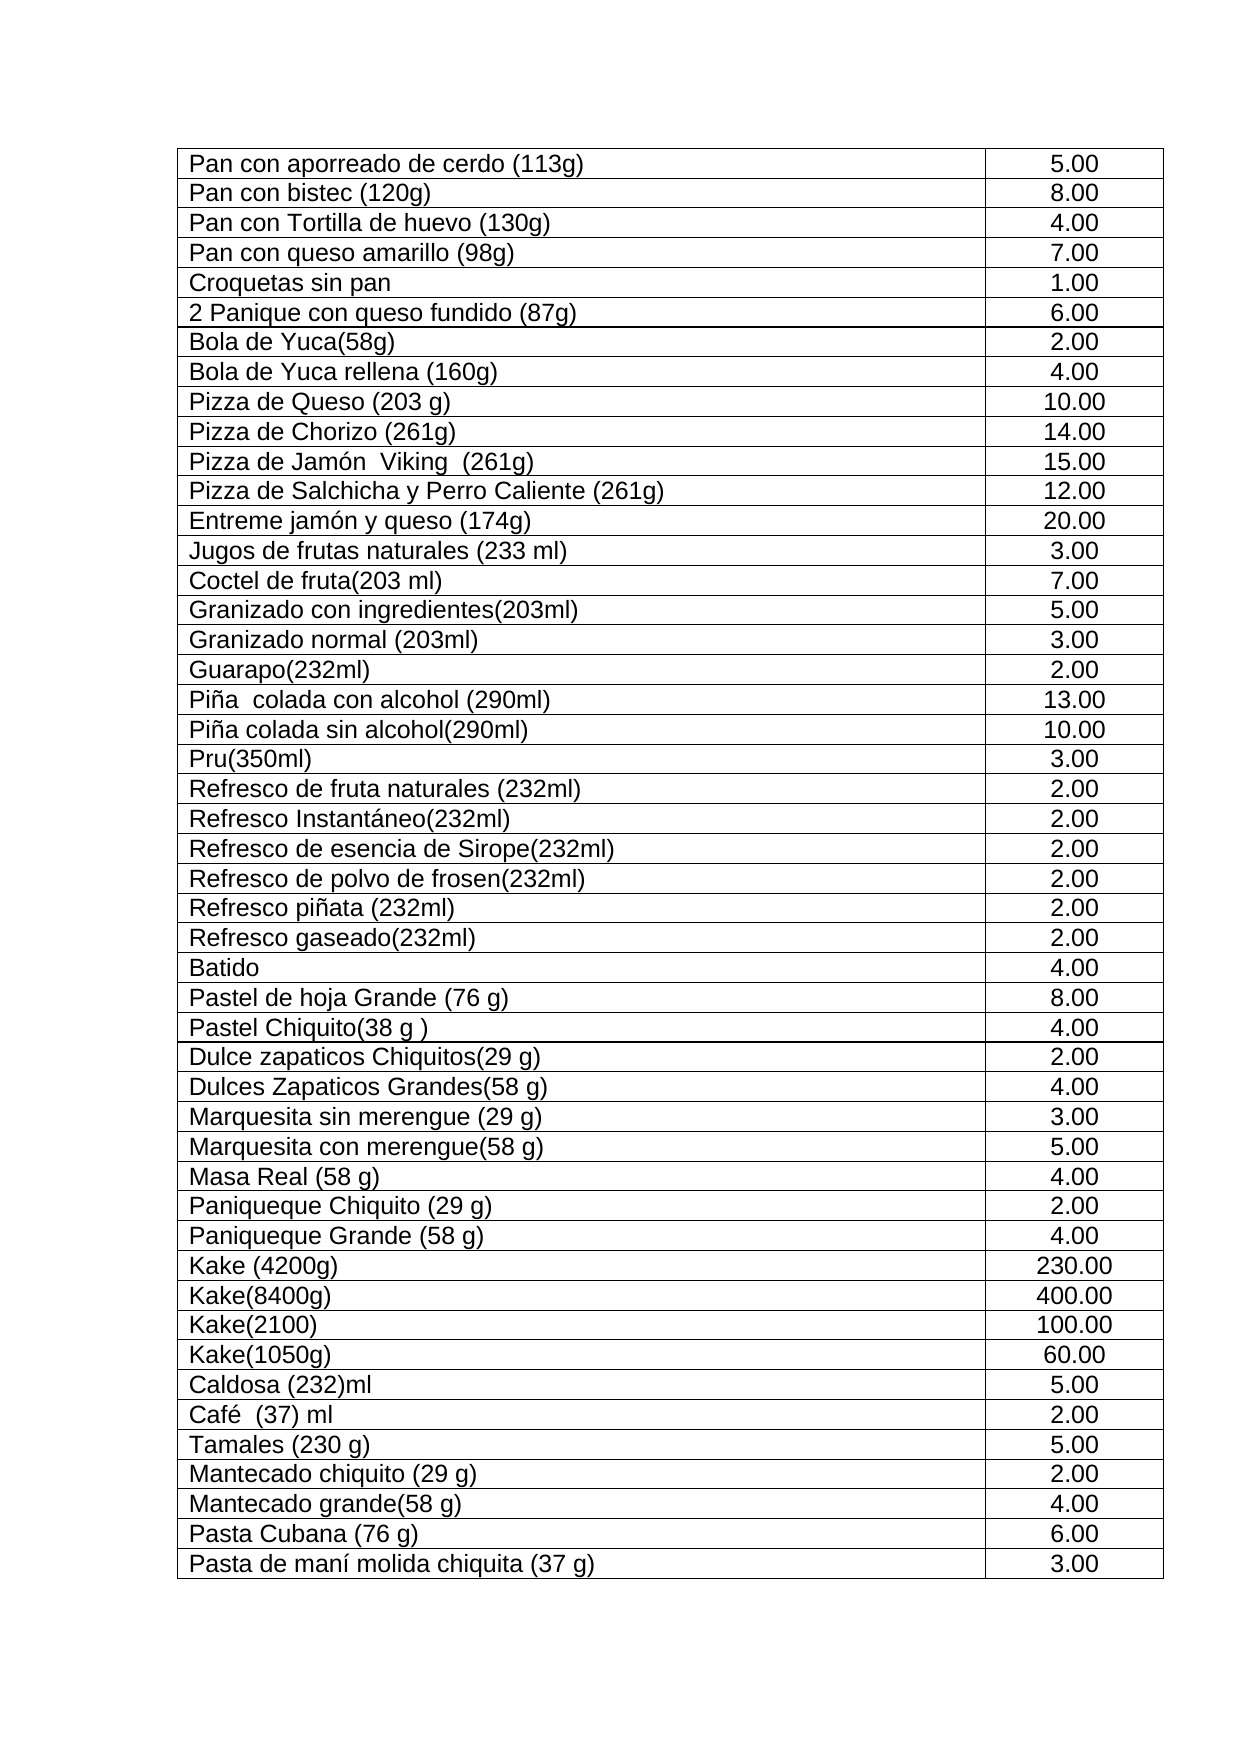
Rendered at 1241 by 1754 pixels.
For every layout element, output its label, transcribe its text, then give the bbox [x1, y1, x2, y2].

table_cell 4.00 [986, 1072, 1163, 1101]
table_cell 400.00 [986, 1281, 1163, 1309]
table_cell 4.00 [986, 953, 1163, 982]
table_cell Piña colada sin alcohol(290ml) [178, 715, 985, 743]
table_cell Refresco de polvo de frosen(232ml) [178, 864, 985, 892]
table_cell Mantecado grande(58 g) [178, 1489, 985, 1518]
table_cell 3.00 [986, 536, 1163, 565]
table_cell 2.00 [986, 864, 1163, 892]
table_cell Refresco gaseado(232ml) [178, 923, 985, 952]
table_cell 2.00 [986, 804, 1163, 833]
table_cell Granizado con ingredientes(203ml) [178, 596, 985, 624]
table_cell Pru(350ml) [178, 745, 985, 773]
table_cell Pizza de Chorizo (261g) [178, 417, 985, 446]
table_cell 10.00 [986, 715, 1163, 743]
table_cell 100.00 [986, 1311, 1163, 1339]
table_cell Café (37) ml [178, 1400, 985, 1429]
table_cell Pizza de Queso (203 g) [178, 387, 985, 416]
table_cell 4.00 [986, 1489, 1163, 1518]
table_cell 1.00 [986, 268, 1163, 297]
table_cell Masa Real (58 g) [178, 1162, 985, 1190]
table_cell Pan con bistec (120g) [178, 179, 985, 207]
table_cell 6.00 [986, 1519, 1163, 1548]
table_cell Dulce zapaticos Chiquitos(29 g) [178, 1043, 985, 1071]
table_cell Piña colada con alcohol (290ml) [178, 685, 985, 714]
table_cell Granizado normal (203ml) [178, 625, 985, 654]
table_cell 2.00 [986, 1191, 1163, 1220]
table_cell Refresco piñata (232ml) [178, 894, 985, 922]
table_cell Kake(8400g) [178, 1281, 985, 1309]
table_cell 3.00 [986, 745, 1163, 773]
table_cell 2.00 [986, 655, 1163, 684]
table_cell Refresco de esencia de Sirope(232ml) [178, 834, 985, 863]
table_cell 12.00 [986, 476, 1163, 505]
table_cell Entreme jamón y queso (174g) [178, 506, 985, 535]
table_cell Kake(2100) [178, 1311, 985, 1339]
table_cell 3.00 [986, 1102, 1163, 1131]
table_cell Bola de Yuca rellena (160g) [178, 357, 985, 386]
table_cell Pastel Chiquito(38 g ) [178, 1013, 985, 1041]
table_cell 4.00 [986, 1221, 1163, 1250]
table_cell 2.00 [986, 834, 1163, 863]
table_cell Kake(1050g) [178, 1340, 985, 1369]
table_cell 4.00 [986, 357, 1163, 386]
table_cell Paniqueque Chiquito (29 g) [178, 1191, 985, 1220]
table_cell 4.00 [986, 208, 1163, 237]
table_cell 4.00 [986, 1162, 1163, 1190]
table_cell 230.00 [986, 1251, 1163, 1280]
table_cell Pasta de maní molida chiquita (37 g) [178, 1549, 985, 1578]
table_cell 5.00 [986, 149, 1163, 177]
table_cell 7.00 [986, 566, 1163, 594]
table_cell Refresco de fruta naturales (232ml) [178, 774, 985, 803]
table_cell 20.00 [986, 506, 1163, 535]
table_cell 7.00 [986, 238, 1163, 267]
table_cell 2.00 [986, 1400, 1163, 1429]
table_cell 8.00 [986, 179, 1163, 207]
table_cell 5.00 [986, 1132, 1163, 1161]
table_cell Pan con queso amarillo (98g) [178, 238, 985, 267]
table_cell Pan con Tortilla de huevo (130g) [178, 208, 985, 237]
table_cell 2.00 [986, 894, 1163, 922]
table_cell 2.00 [986, 1460, 1163, 1488]
table_cell 2.00 [986, 774, 1163, 803]
table_cell 14.00 [986, 417, 1163, 446]
table_cell Tamales (230 g) [178, 1430, 985, 1458]
table_cell 8.00 [986, 983, 1163, 1012]
table_cell Dulces Zapaticos Grandes(58 g) [178, 1072, 985, 1101]
table_cell 5.00 [986, 1430, 1163, 1458]
table_cell Jugos de frutas naturales (233 ml) [178, 536, 985, 565]
table_cell 13.00 [986, 685, 1163, 714]
table_cell Croquetas sin pan [178, 268, 985, 297]
table_cell 3.00 [986, 1549, 1163, 1578]
table_cell 6.00 [986, 298, 1163, 326]
table_cell Caldosa (232)ml [178, 1370, 985, 1399]
table_cell Mantecado chiquito (29 g) [178, 1460, 985, 1488]
table_cell 5.00 [986, 1370, 1163, 1399]
table_cell Marquesita con merengue(58 g) [178, 1132, 985, 1161]
table_cell 2.00 [986, 328, 1163, 356]
table_cell 4.00 [986, 1013, 1163, 1041]
table_cell Coctel de fruta(203 ml) [178, 566, 985, 594]
table_cell 3.00 [986, 625, 1163, 654]
table_cell Paniqueque Grande (58 g) [178, 1221, 985, 1250]
table_cell Pizza de Jamón Viking (261g) [178, 447, 985, 475]
table_cell 2.00 [986, 923, 1163, 952]
table_cell Pizza de Salchicha y Perro Caliente (261g) [178, 476, 985, 505]
table_cell 15.00 [986, 447, 1163, 475]
table_cell Pasta Cubana (76 g) [178, 1519, 985, 1548]
table_cell Guarapo(232ml) [178, 655, 985, 684]
table_cell Bola de Yuca(58g) [178, 328, 985, 356]
table_cell 60.00 [986, 1340, 1163, 1369]
table_cell Refresco Instantáneo(232ml) [178, 804, 985, 833]
table_cell Batido [178, 953, 985, 982]
table_cell Marquesita sin merengue (29 g) [178, 1102, 985, 1131]
table_cell Pastel de hoja Grande (76 g) [178, 983, 985, 1012]
table_cell 5.00 [986, 596, 1163, 624]
table_cell 2 Panique con queso fundido (87g) [178, 298, 985, 326]
table_cell 10.00 [986, 387, 1163, 416]
table_cell 2.00 [986, 1043, 1163, 1071]
table_cell Kake (4200g) [178, 1251, 985, 1280]
table_cell Pan con aporreado de cerdo (113g) [178, 149, 985, 177]
